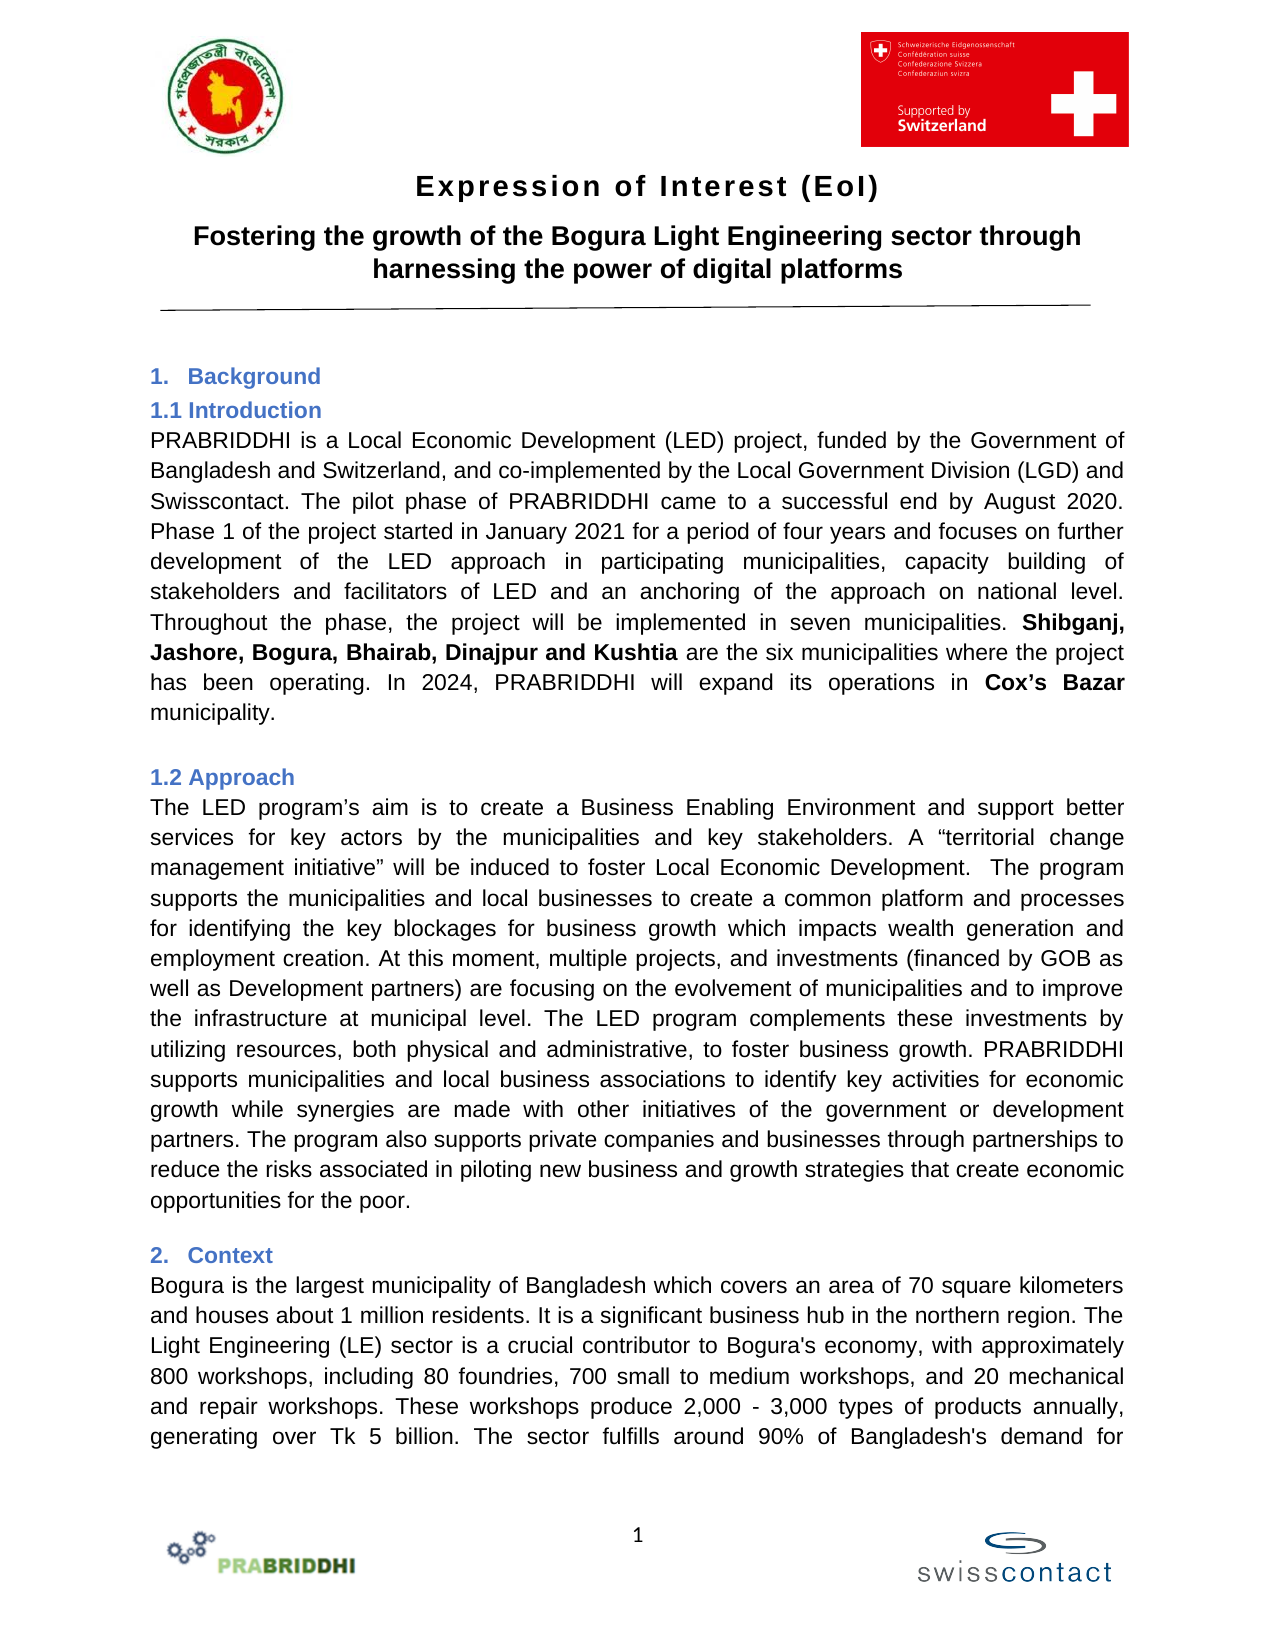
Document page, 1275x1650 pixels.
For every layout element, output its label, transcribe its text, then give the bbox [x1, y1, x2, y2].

subtitle Context [150, 1242, 1125, 1268]
subtitle 1.2 Approach [150, 764, 1125, 790]
title Expression of Interest (EoI) [169, 169, 1125, 202]
text The LED program’s aim is to create a Business Enabling Environment and support better services for key actors by the municipalities and key stakeholders. A “territorial change management initiative” will be induced to foster Local Economic Development. The program supports the municipalities and local businesses to create a common platform and processes for identifying the key blockages for business growth which impacts wealth generation and employment creation. At this moment, multiple projects, and investments (financed by GOB as well as Development partners) are focusing on the evolvement of municipalities and to improve the infrastructure at municipal level. The LED program complements these investments by utilizing resources, both physical and administrative, to foster business growth. PRABRIDDHI supports municipalities and local business associations to identify key activities for economic growth while synergies are made with other initiatives of the government or development partners. The program also supports private companies and businesses through partnerships to reduce the risks associated in piloting new business and growth strategies that create economic opportunities for the poor. [150, 794, 1125, 1213]
picture [861, 32, 1129, 147]
picture [150, 1490, 401, 1615]
picture [903, 1517, 1126, 1597]
subtitle Background [150, 363, 1125, 389]
text Fostering the growth of the Bogura Light Engineering sector through harnessing the power of digital platforms [150, 220, 1125, 285]
text PRABRIDDHI is a Local Economic Development (LED) project, funded by the Government of Bangladesh and Switzerland, and co-implemented by the Local Government Division (LGD) and Swisscontact. The pilot phase of PRABRIDDHI came to a successful end by August 2020. Phase 1 of the project started in January 2021 for a period of four years and focuses on further development of the LED approach in participating municipalities, capacity building of stakeholders and facilitators of LED and an anchoring of the approach on national level. Throughout the phase, the project will be implemented in seven municipalities. Shibganj, Jashore, Bogura, Bhairab, Dinajpur and Kushtia are the six municipalities where the project has been operating. In 2024, PRABRIDDHI will expand its operations in Cox’s Bazar municipality. [150, 427, 1125, 726]
subtitle 1.1 Introduction [150, 397, 1125, 423]
picture [150, 36, 293, 157]
